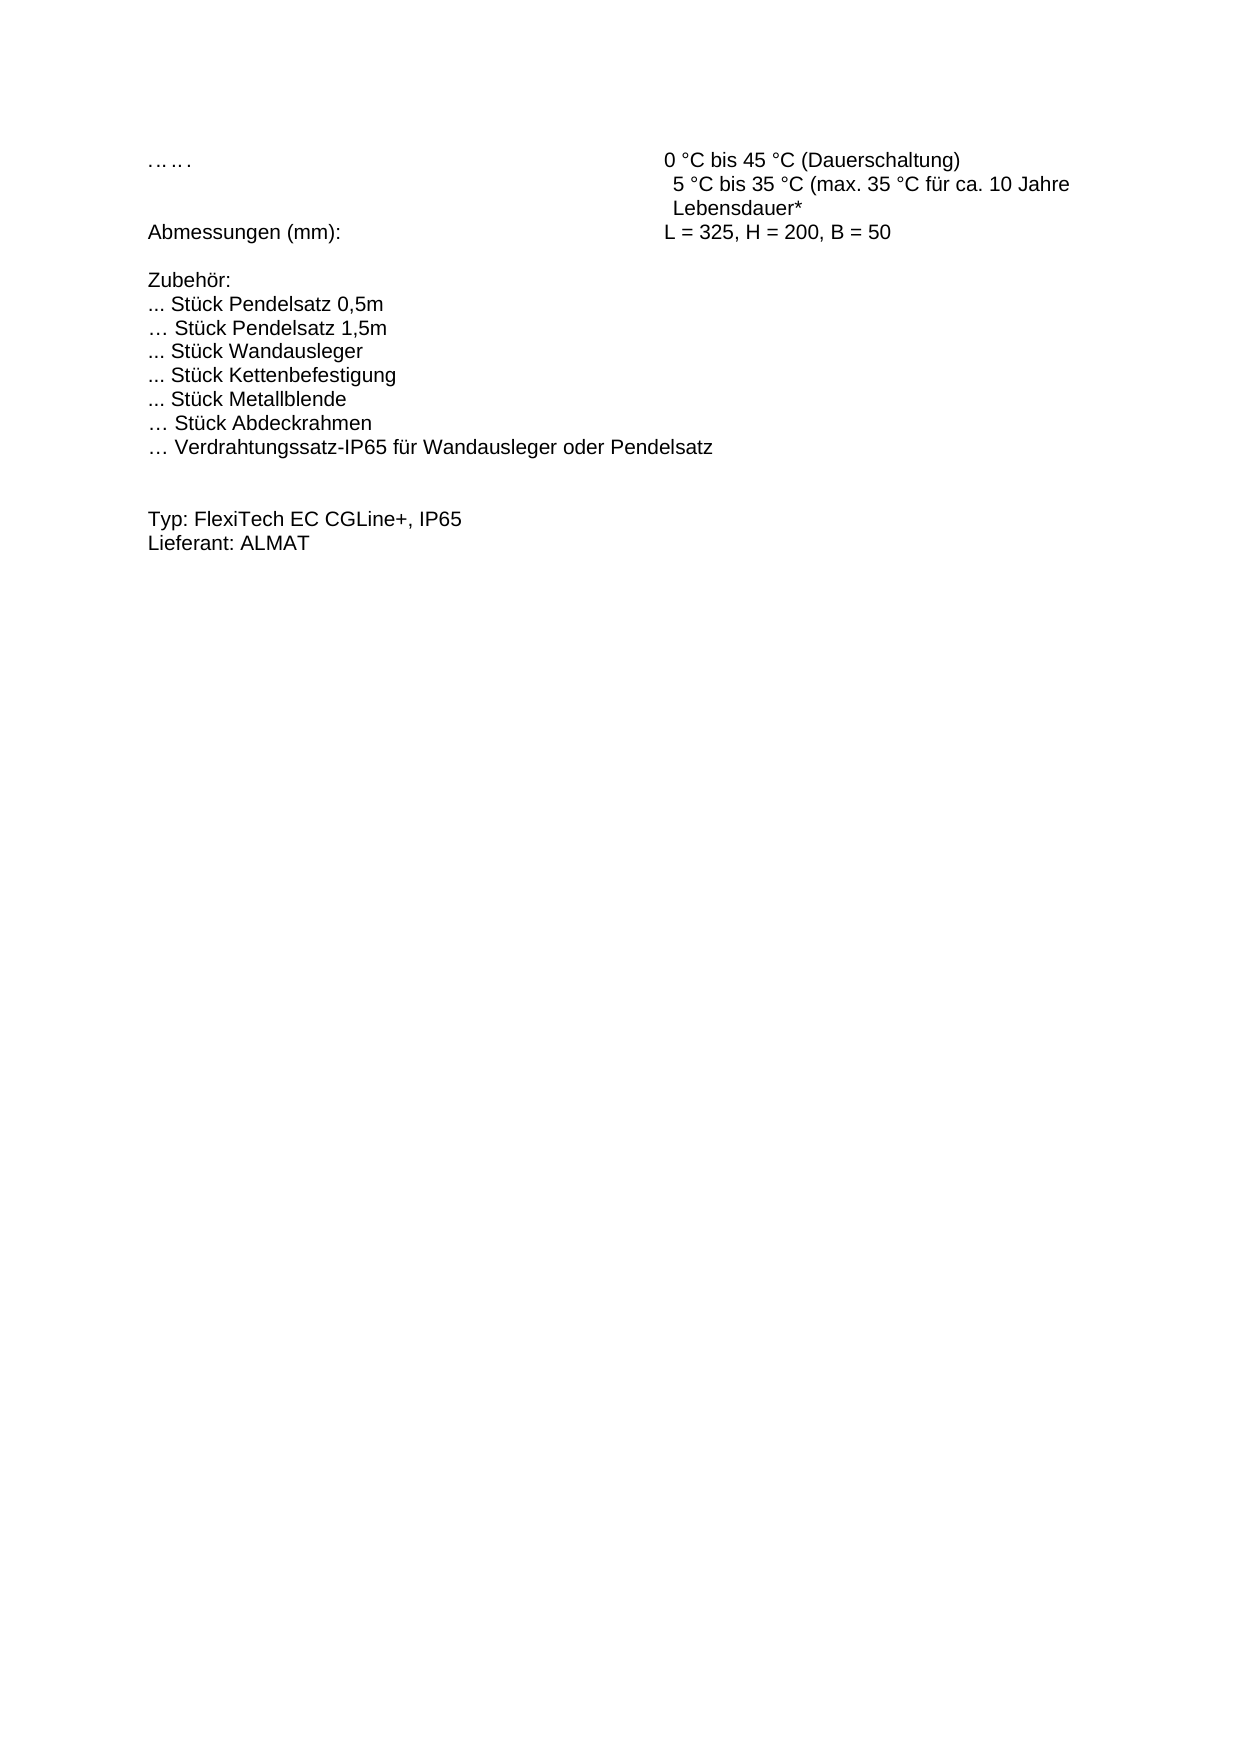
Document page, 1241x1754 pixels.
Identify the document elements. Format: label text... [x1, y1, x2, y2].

text … Verdrahtungssatz-IP65 für Wandausleger oder Pendelsatz [148, 435, 1093, 459]
text ... Stück Pendelsatz 0,5m [148, 291, 1093, 315]
text Typ: FlexiTech EC CGLine+, IP65 [148, 507, 1093, 531]
text ... Stück Kettenbefestigung [148, 363, 1093, 387]
text … Stück Pendelsatz 1,5m [148, 315, 1093, 339]
text Lieferant: ALMAT [148, 531, 1093, 555]
text … Stück Abdeckrahmen [148, 411, 1093, 435]
text Zubehör: [148, 267, 1093, 291]
text 5 °C bis 35 °C (max. 35 °C für ca. 10 Jahre Lebensdauer* [673, 172, 1093, 219]
text Abmessungen (mm): L = 325, H = 200, B = 50 [148, 219, 1093, 243]
text ... Stück Wandausleger [148, 339, 1093, 363]
text ... Stück Metallblende [148, 387, 1093, 411]
text 0 °C bis 45 °C (Dauerschaltung) [148, 148, 1093, 172]
